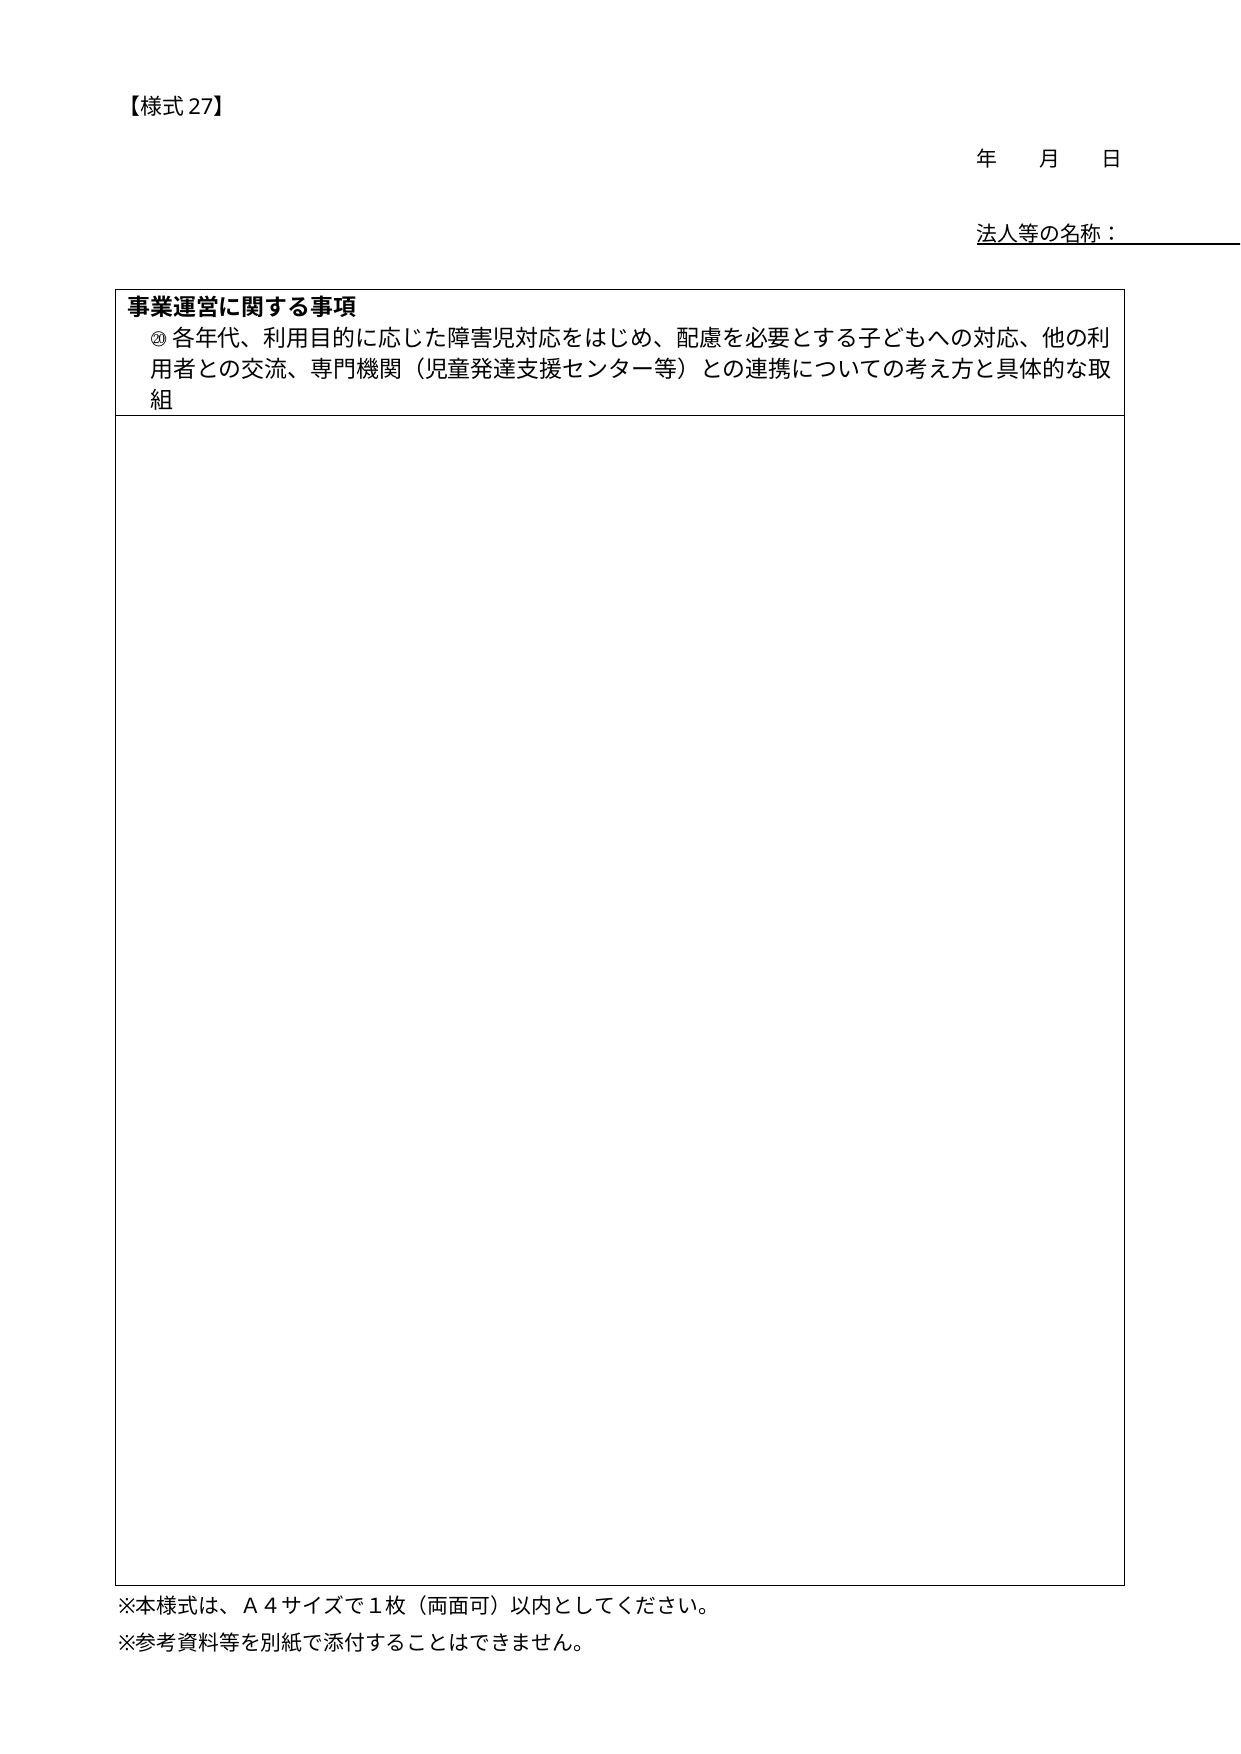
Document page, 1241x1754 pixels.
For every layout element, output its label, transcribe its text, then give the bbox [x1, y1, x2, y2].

table_cell [116, 416, 1124, 1584]
text 年 月 日 [118, 139, 1122, 176]
text 法人等の名称： [118, 214, 1122, 251]
text ※本様式は、Ａ４サイズで１枚（両面可）以内としてください。 [118, 1586, 1122, 1623]
table_header 事業運営に関する事項 ⑳各年代、利用目的に応じた障害児対応をはじめ、配慮を必要とする子どもへの対応、他の利 用者との交流、専門機関（児童発達支援センター等）との連携についての考え方と具体的な取 組 [116, 290, 1124, 415]
text ※参考資料等を別紙で添付することはできません。 [118, 1623, 1122, 1661]
